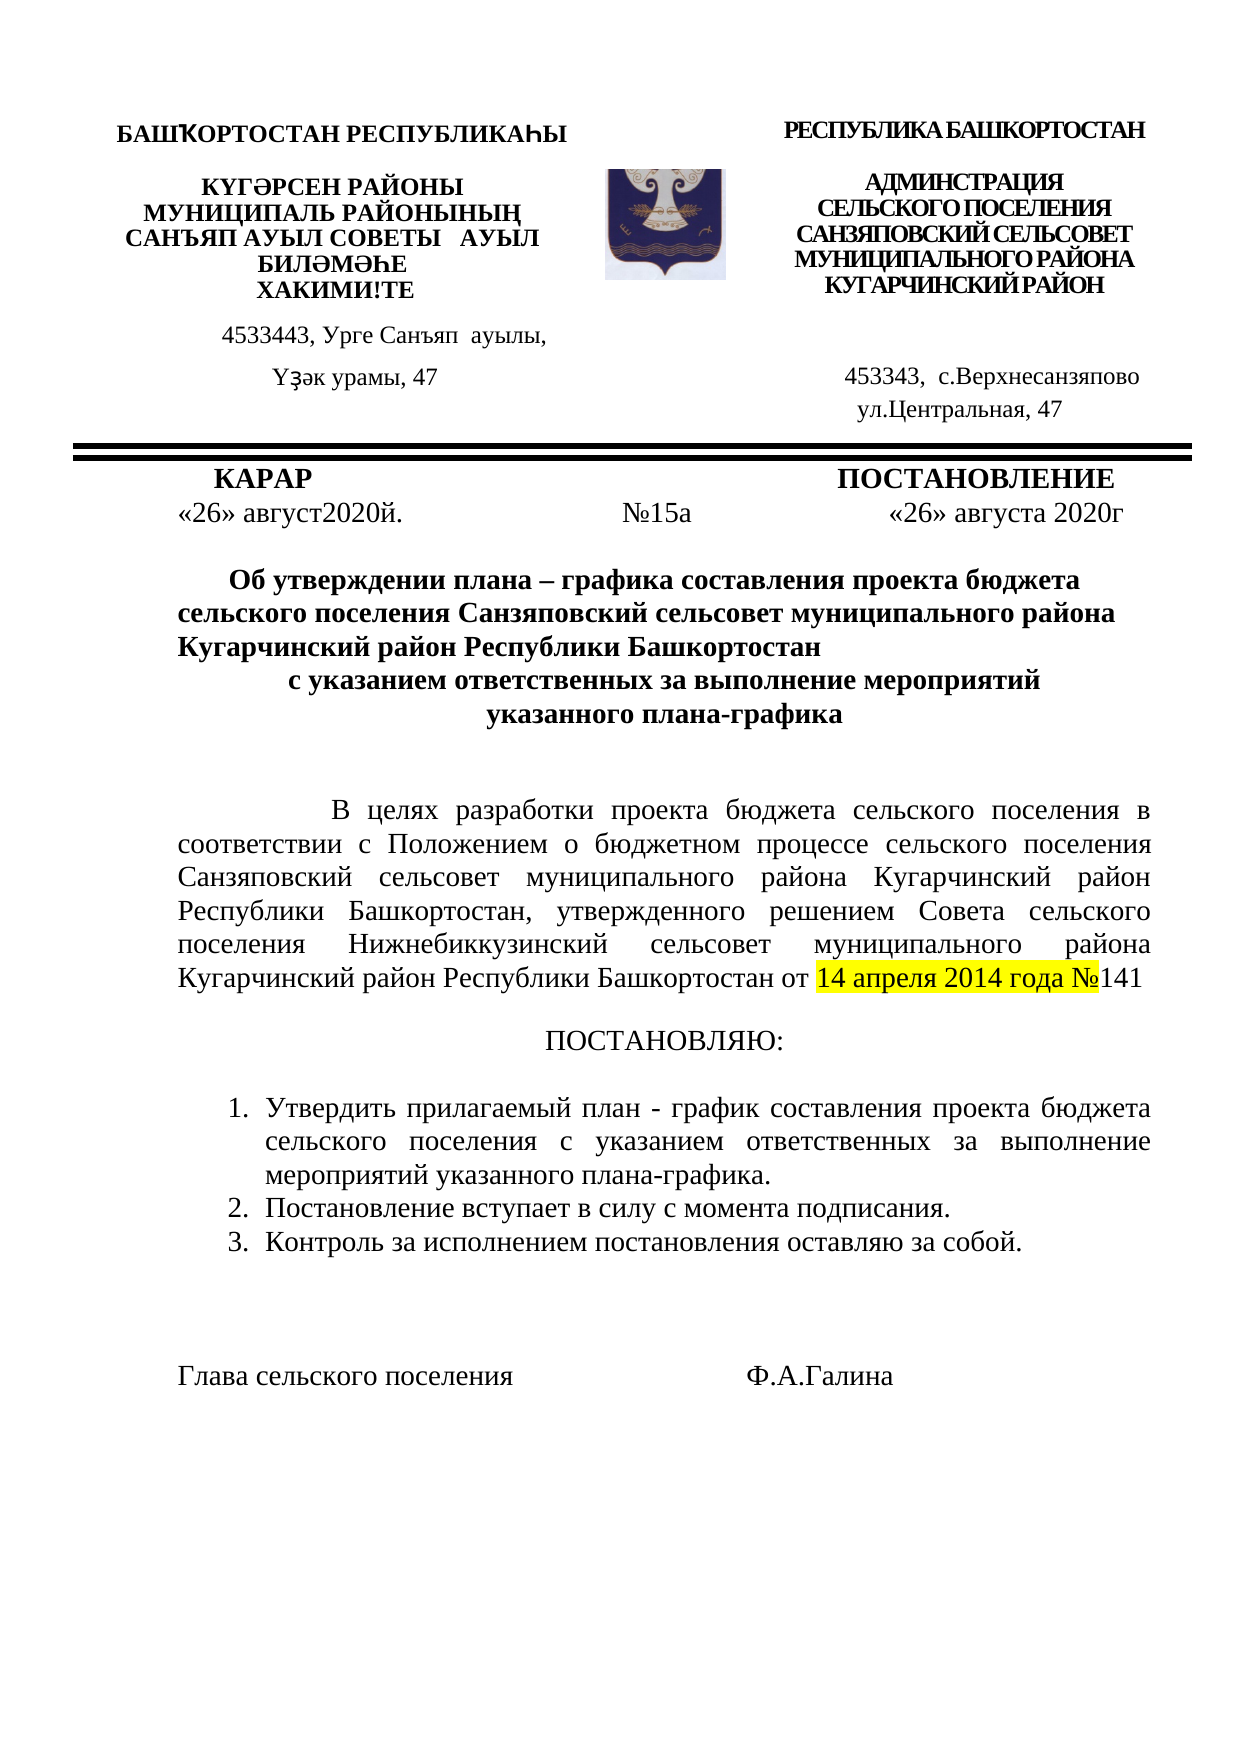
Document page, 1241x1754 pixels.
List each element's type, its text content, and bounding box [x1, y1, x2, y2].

text КАРАР ПОСТАНОВЛЕНИЕ [177, 461, 1152, 495]
list Утвердить прилагаемый план - график составления проекта бюджета сельского поселения с указанием ответственных за выполнение мероприятий указанного плана-графика. [227, 1090, 1152, 1190]
table_cell 4533443, Урге Санъяп ауылы, Үҙәк урамы, 47 [73, 304, 592, 442]
table_cell 453343, с.Верхнесанзяпово ул.Центральная, 47 [739, 342, 1192, 442]
table_header РЕСПУБЛИКА БАШКОРТОСТАН АДМИНСТРАЦИЯ СЕЛЬСКОГО ПОСЕЛЕНИЯ САНЗЯПОВСКИЙ СЕЛЬСОВЕТ МУНИЦИПАЛЬНОГО РАЙОНА КУГАРЧИНСКИЙ РАЙОН [739, 118, 1192, 342]
text Об утверждении плана – графика составления проекта бюджета сельского поселения Санзяповский сельсовет муниципального района Кугарчинский район Республики Башкортостан [177, 562, 1152, 662]
table_header [592, 118, 739, 442]
table_header БАШҠОРТОСТАН РЕСПУБЛИКАҺЫ КҮГӘРСЕН РАЙОНЫ МУНИЦИПАЛЬ РАЙОНЫНЫҢ САНЪЯП АУЫЛ СОВЕТЫ АУЫЛ БИЛӘМӘҺЕ ХАКИМИ!ТЕ [73, 118, 592, 304]
text «26» август2020й. №15а «26» августа 2020г [177, 495, 1152, 528]
text указанного плана-графика [177, 696, 1152, 729]
text с указанием ответственных за выполнение мероприятий [177, 662, 1152, 696]
picture [605, 169, 726, 280]
text ПОСТАНОВЛЯЮ: [177, 1023, 1152, 1056]
text В целях разработки проекта бюджета сельского поселения в соответствии с Положением о бюджетном процессе сельского поселения Санзяповский сельсовет муниципального района Кугарчинский район Республики Башкортостан, утвержденного решением Совета сельского поселения Нижнебиккузинский сельсовет муниципального района Кугарчинский район Республики Башкортостан от 14 апреля 2014 года №141 [177, 792, 1152, 993]
list Постановление вступает в силу с момента подписания. [227, 1190, 1152, 1224]
text Глава сельского поселения Ф.А.Галина [177, 1358, 1152, 1392]
list Контроль за исполнением постановления оставляю за собой. [227, 1224, 1152, 1257]
